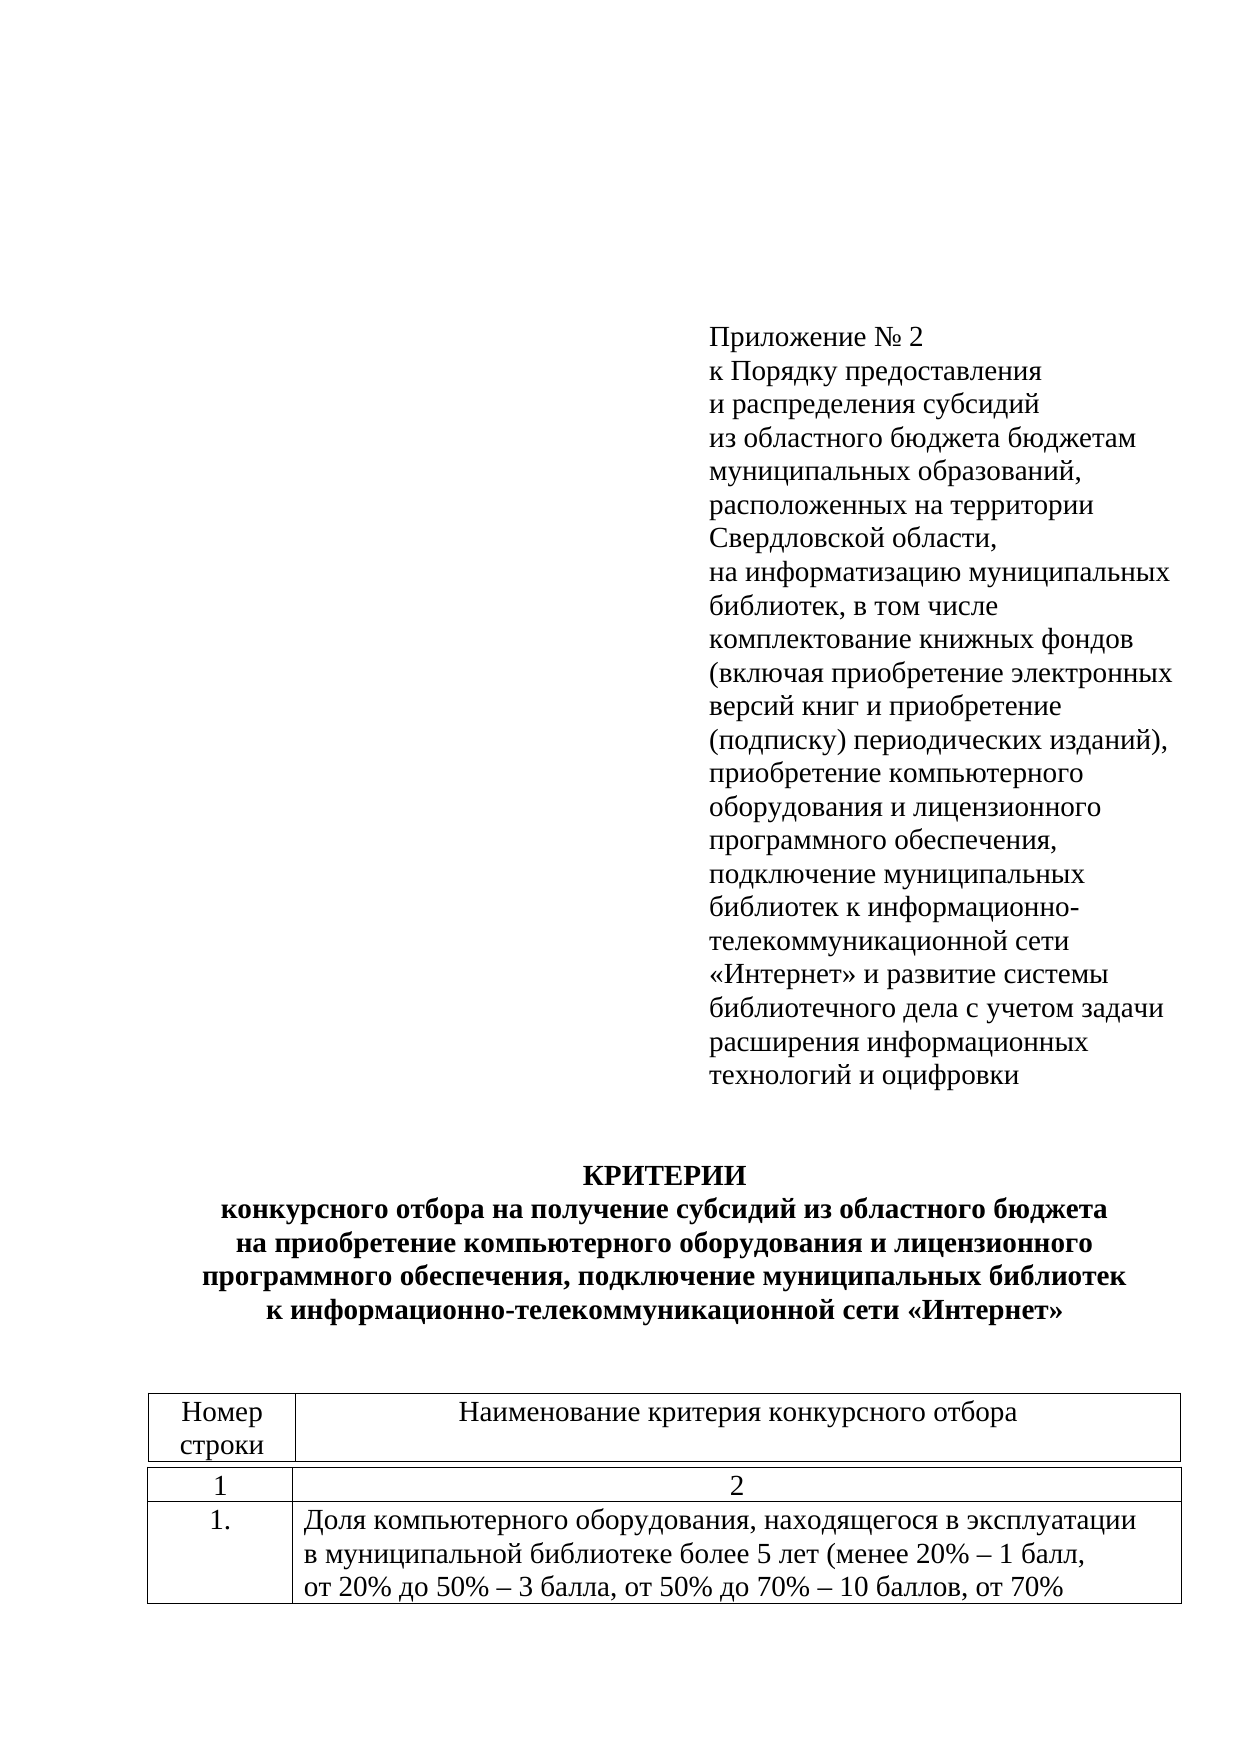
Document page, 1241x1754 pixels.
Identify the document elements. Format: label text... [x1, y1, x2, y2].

text конкурсного отбора на получение субсидий из областного бюджета на приобретение компьютерного оборудования и лицензионного программного обеспечения, подключение муниципальных библиотек к информационно-телекоммуникационной сети «Интернет» [148, 1191, 1181, 1326]
text к Порядку предоставления и распределения субсидий из областного бюджета бюджетам муниципальных образований, расположенных на территории Свердловской области, на информатизацию муниципальных библиотек, в том числе комплектование книжных фондов (включая приобретение электронных версий книг и приобретение (подписку) периодических изданий), приобретение компьютерного оборудования и лицензионного программного обеспечения, подключение муниципальных библиотек к информационно-телекоммуникационной сети «Интернет» и развитие системы библиотечного дела с учетом задачи расширения информационных технологий и оцифровки [709, 353, 1181, 1091]
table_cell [293, 1502, 1181, 1603]
text Приложение № 2 [709, 319, 1181, 353]
table_header Наименование критерия конкурсного отбора [296, 1394, 1180, 1461]
table_header 1 [148, 1468, 292, 1501]
table_cell 1. [148, 1502, 292, 1603]
table_header 2 [293, 1468, 1181, 1501]
table_header Номер строки [149, 1394, 295, 1461]
text КРИТЕРИИ [148, 1158, 1181, 1191]
